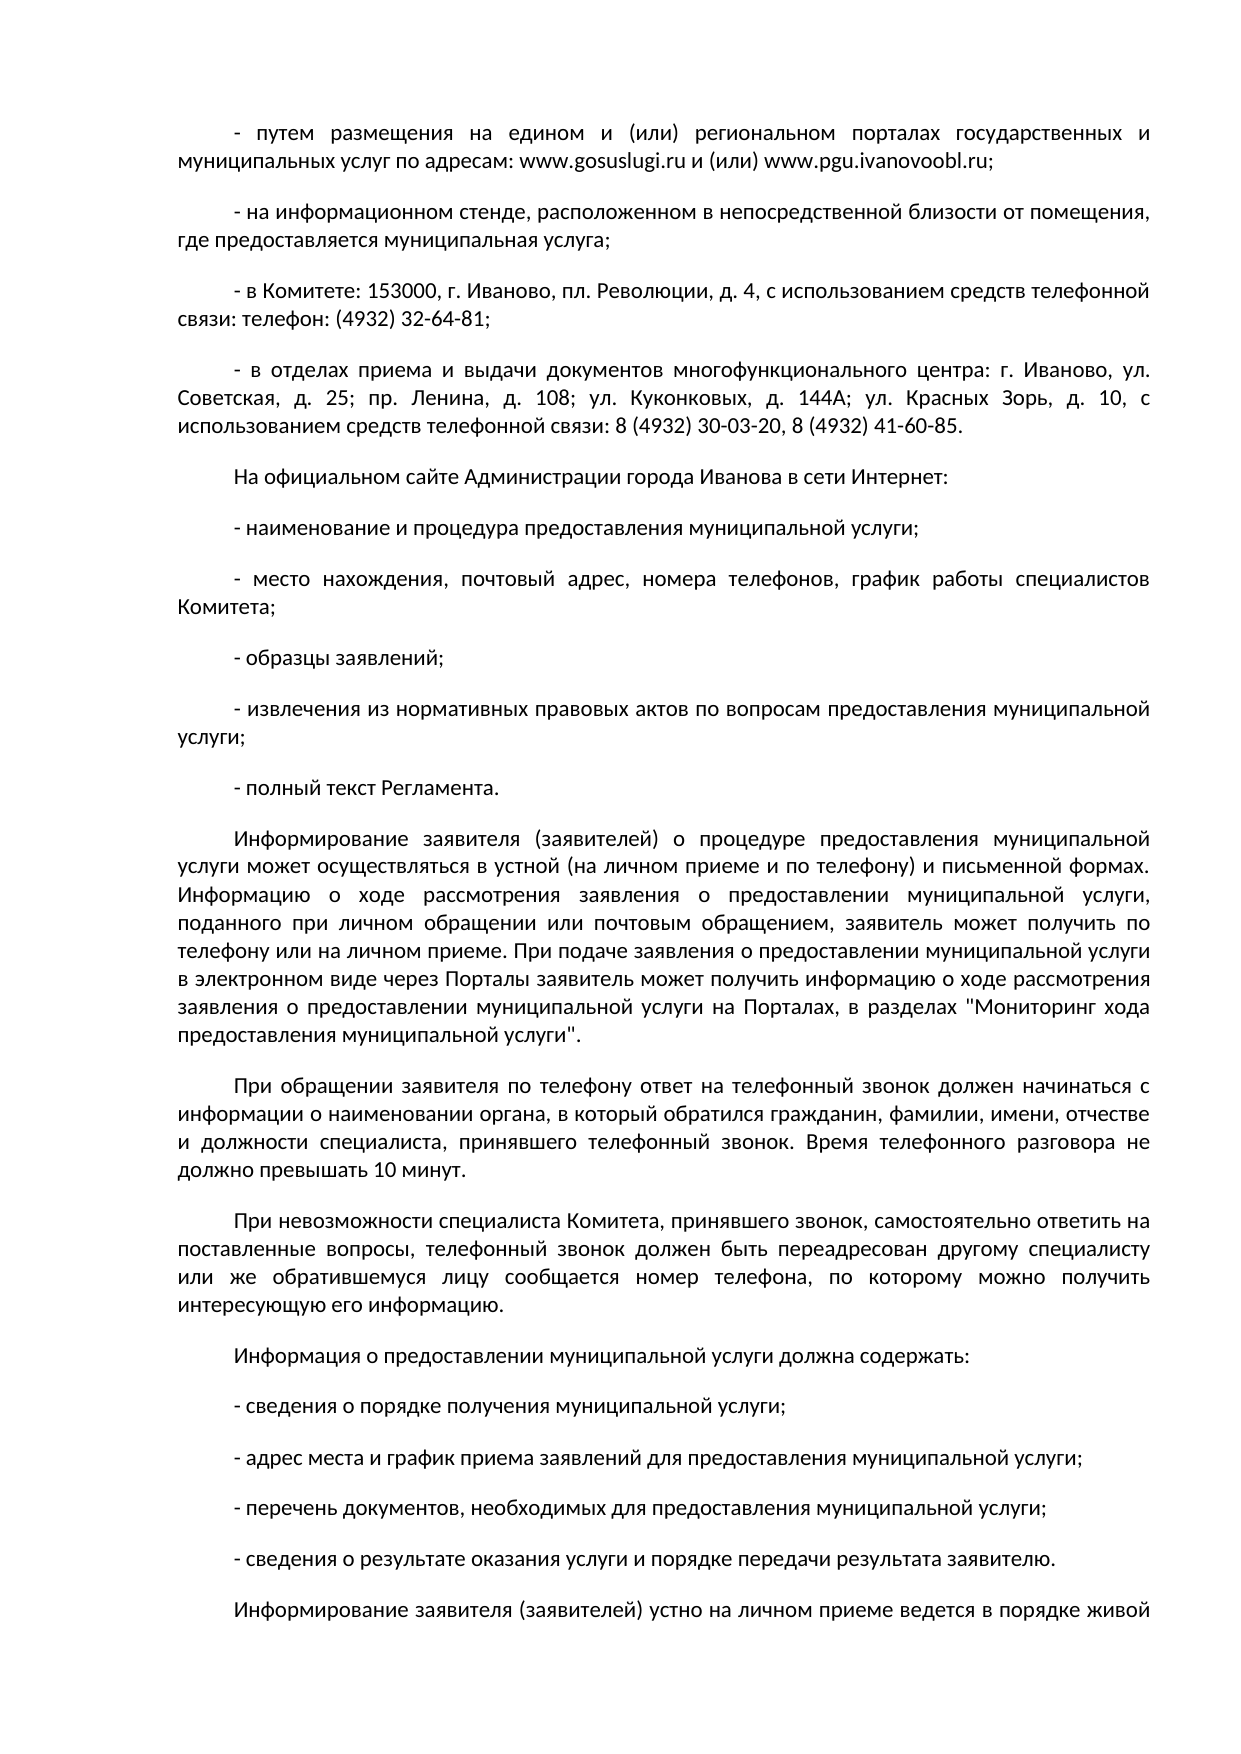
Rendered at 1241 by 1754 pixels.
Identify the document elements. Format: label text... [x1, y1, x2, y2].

text - сведения о результате оказания услуги и порядке передачи результата заявителю. [177, 1544, 1152, 1572]
text - сведения о порядке получения муниципальной услуги; [177, 1392, 1152, 1420]
text - в отделах приема и выдачи документов многофункционального центра: г. Иваново, ул. Советская, д. 25; пр. Ленина, д. 108; ул. Куконковых, д. 144А; ул. Красных Зорь, д. 10, с использованием средств телефонной связи: 8 (4932) 30-03-20, 8 (4932) 41-60-85. [177, 355, 1152, 439]
text - образцы заявлений; [177, 643, 1152, 671]
text - наименование и процедура предоставления муниципальной услуги; [177, 513, 1152, 541]
text - на информационном стенде, расположенном в непосредственной близости от помещения, где предоставляется муниципальная услуга; [177, 197, 1152, 253]
text При невозможности специалиста Комитета, принявшего звонок, самостоятельно ответить на поставленные вопросы, телефонный звонок должен быть переадресован другому специалисту или же обратившемуся лицу сообщается номер телефона, по которому можно получить интересующую его информацию. [177, 1206, 1152, 1318]
text - в Комитете: 153000, г. Иваново, пл. Революции, д. 4, с использованием средств телефонной связи: телефон: (4932) 32-64-81; [177, 276, 1152, 332]
text - перечень документов, необходимых для предоставления муниципальной услуги; [177, 1493, 1152, 1522]
text - адрес места и график приема заявлений для предоставления муниципальной услуги; [177, 1443, 1152, 1471]
text - путем размещения на едином и (или) региональном порталах государственных и муниципальных услуг по адресам: www.gosuslugi.ru и (или) www.pgu.ivanovoobl.ru; [177, 118, 1152, 174]
text При обращении заявителя по телефону ответ на телефонный звонок должен начинаться с информации о наименовании органа, в который обратился гражданин, фамилии, имени, отчестве и должности специалиста, принявшего телефонный звонок. Время телефонного разговора не должно превышать 10 минут. [177, 1071, 1152, 1183]
text - извлечения из нормативных правовых актов по вопросам предоставления муниципальной услуги; [177, 694, 1152, 750]
text - место нахождения, почтовый адрес, номера телефонов, график работы специалистов Комитета; [177, 564, 1152, 620]
text - полный текст Регламента. [177, 773, 1152, 801]
text Информирование заявителя (заявителей) о процедуре предоставления муниципальной услуги может осуществляться в устной (на личном приеме и по телефону) и письменной формах. Информацию о ходе рассмотрения заявления о предоставлении муниципальной услуги, поданного при личном обращении или почтовым обращением, заявитель может получить по телефону или на личном приеме. При подаче заявления о предоставлении муниципальной услуги в электронном виде через Порталы заявитель может получить информацию о ходе рассмотрения заявления о предоставлении муниципальной услуги на Порталах, в разделах "Мониторинг хода предоставления муниципальной услуги". [177, 824, 1152, 1048]
text На официальном сайте Администрации города Иванова в сети Интернет: [177, 462, 1152, 490]
text Информация о предоставлении муниципальной услуги должна содержать: [177, 1341, 1152, 1369]
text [177, 1595, 1152, 1623]
